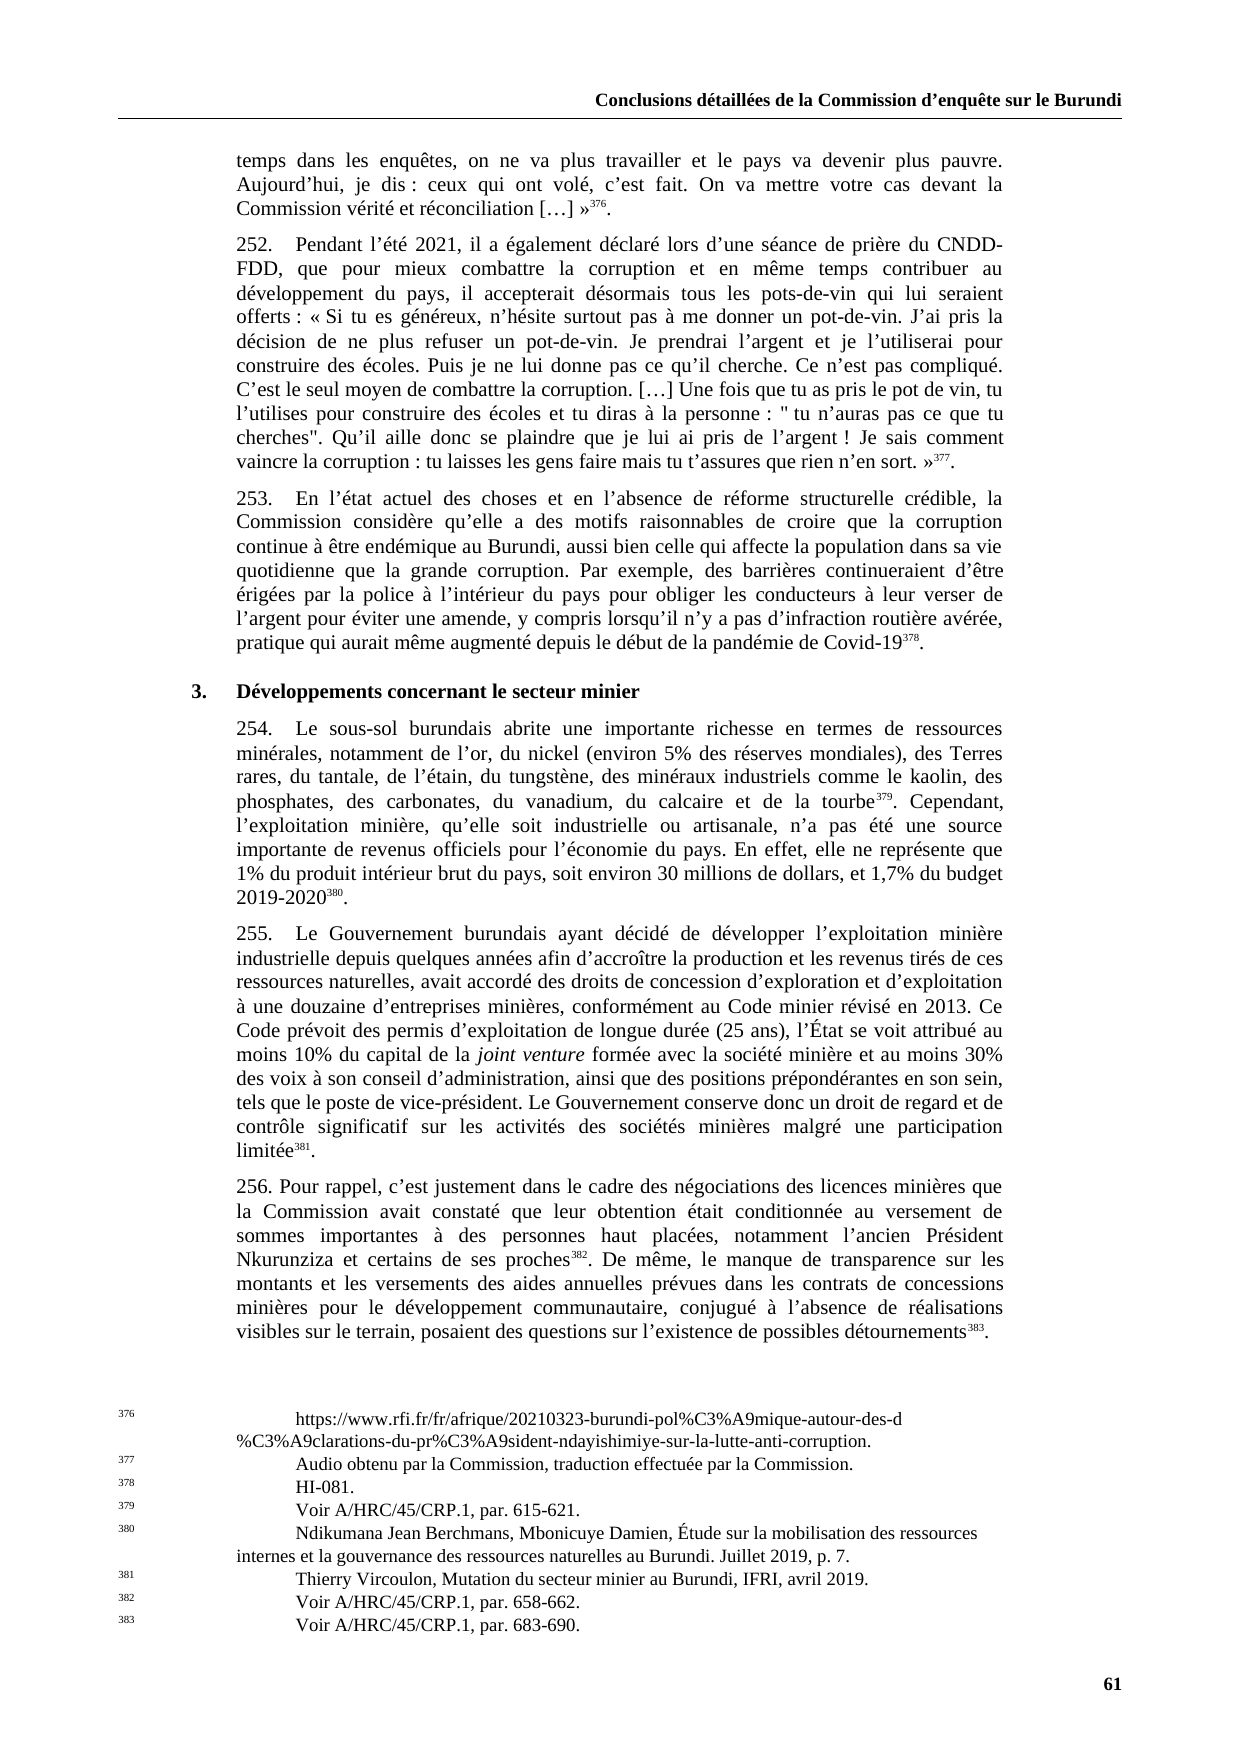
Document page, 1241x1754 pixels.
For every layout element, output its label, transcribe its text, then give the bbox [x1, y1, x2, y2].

text 252. Pendant l’été 2021, il a également déclaré lors d’une séance de prière du CNDD-FDD, que pour mieux combattre la corruption et en même temps contribuer au développement du pays, il accepterait désormais tous les pots-de-vin qui lui seraient offerts : « Si tu es généreux, n’hésite surtout pas à me donner un pot-de-vin. J’ai pris la décision de ne plus refuser un pot-de-vin. Je prendrai l’argent et je l’utiliserai pour construire des écoles. Puis je ne lui donne pas ce qu’il cherche. Ce n’est pas compliqué. C’est le seul moyen de combattre la corruption. […] Une fois que tu as pris le pot de vin, tu l’utilises pour construire des écoles et tu diras à la personne : " tu n’auras pas ce que tu cherches". Qu’il aille donc se plaindre que je lui ai pris de l’argent ! Je sais comment vaincre la corruption : tu laisses les gens faire mais tu t’assures que rien n’en sort. ». [236, 232, 1004, 473]
text 256. Pour rappel, c’est justement dans le cadre des négociations des licences minières que la Commission avait constaté que leur obtention était conditionnée au versement de sommes importantes à des personnes haut placées, notamment l’ancien Président Nkurunziza et certains de ses proches. De même, le manque de transparence sur les montants et les versements des aides annuelles prévues dans les contrats de concessions minières pour le développement communautaire, conjugué à l’absence de réalisations visibles sur le terrain, posaient des questions sur l’existence de possibles détournements. [236, 1174, 1004, 1343]
text 3. Développements concernant le secteur minier [118, 679, 1004, 704]
text 255. Le Gouvernement burundais ayant décidé de développer l’exploitation minière industrielle depuis quelques années afin d’accroître la production et les revenus tirés de ces ressources naturelles, avait accordé des droits de concession d’exploration et d’exploitation à une douzaine d’entreprises minières, conformément au Code minier révisé en 2013. Ce Code prévoit des permis d’exploitation de longue durée (25 ans), l’État se voit attribué au moins 10% du capital de la joint venture formée avec la société minière et au moins 30% des voix à son conseil d’administration, ainsi que des positions prépondérantes en son sein, tels que le poste de vice-président. Le Gouvernement conserve donc un droit de regard et de contrôle significatif sur les activités des sociétés minières malgré une participation limitée. [236, 921, 1004, 1162]
text 254. Le sous-sol burundais abrite une importante richesse en termes de ressources minérales, notamment de l’or, du nickel (environ 5% des réserves mondiales), des Terres rares, du tantale, de l’étain, du tungstène, des minéraux industriels comme le kaolin, des phosphates, des carbonates, du vanadium, du calcaire et de la tourbe. Cependant, l’exploitation minière, qu’elle soit industrielle ou artisanale, n’a pas été une source importante de revenus officiels pour l’économie du pays. En effet, elle ne représente que 1% du produit intérieur brut du pays, soit environ 30 millions de dollars, et 1,7% du budget 2019-2020. [236, 716, 1004, 909]
text 251. Le Chef de l’État a parfois affiché une attitude ambiguë en matière de lutte contre la corruption, en tergiversant sur la déclaration de biens des mandataires publics pourtant prévue par la Constitution ou en déclarant que seuls les cas de corruption commis après son investiture feraient l’objet d’enquêtes, consacrant de facto l’impunité pour les faits antérieurs. Selon lui, il serait contre-productif de remuer le passé : « parce que si on poursuit ceux qui ont pillé les biens publics au cours des dernières années, on va perdre du temps dans les enquêtes, on ne va plus travailler et le pays va devenir plus pauvre. Aujourd’hui, je dis : ceux qui ont volé, c’est fait. On va mettre votre cas devant la Commission vérité et réconciliation […] ». [236, 148, 1004, 220]
text 253. En l’état actuel des choses et en l’absence de réforme structurelle crédible, la Commission considère qu’elle a des motifs raisonnables de croire que la corruption continue à être endémique au Burundi, aussi bien celle qui affecte la population dans sa vie quotidienne que la grande corruption. Par exemple, des barrières continueraient d’être érigées par la police à l’intérieur du pays pour obliger les conducteurs à leur verser de l’argent pour éviter une amende, y compris lorsqu’il n’y a pas d’infraction routière avérée, pratique qui aurait même augmenté depuis le début de la pandémie de Covid-19. [236, 485, 1004, 654]
